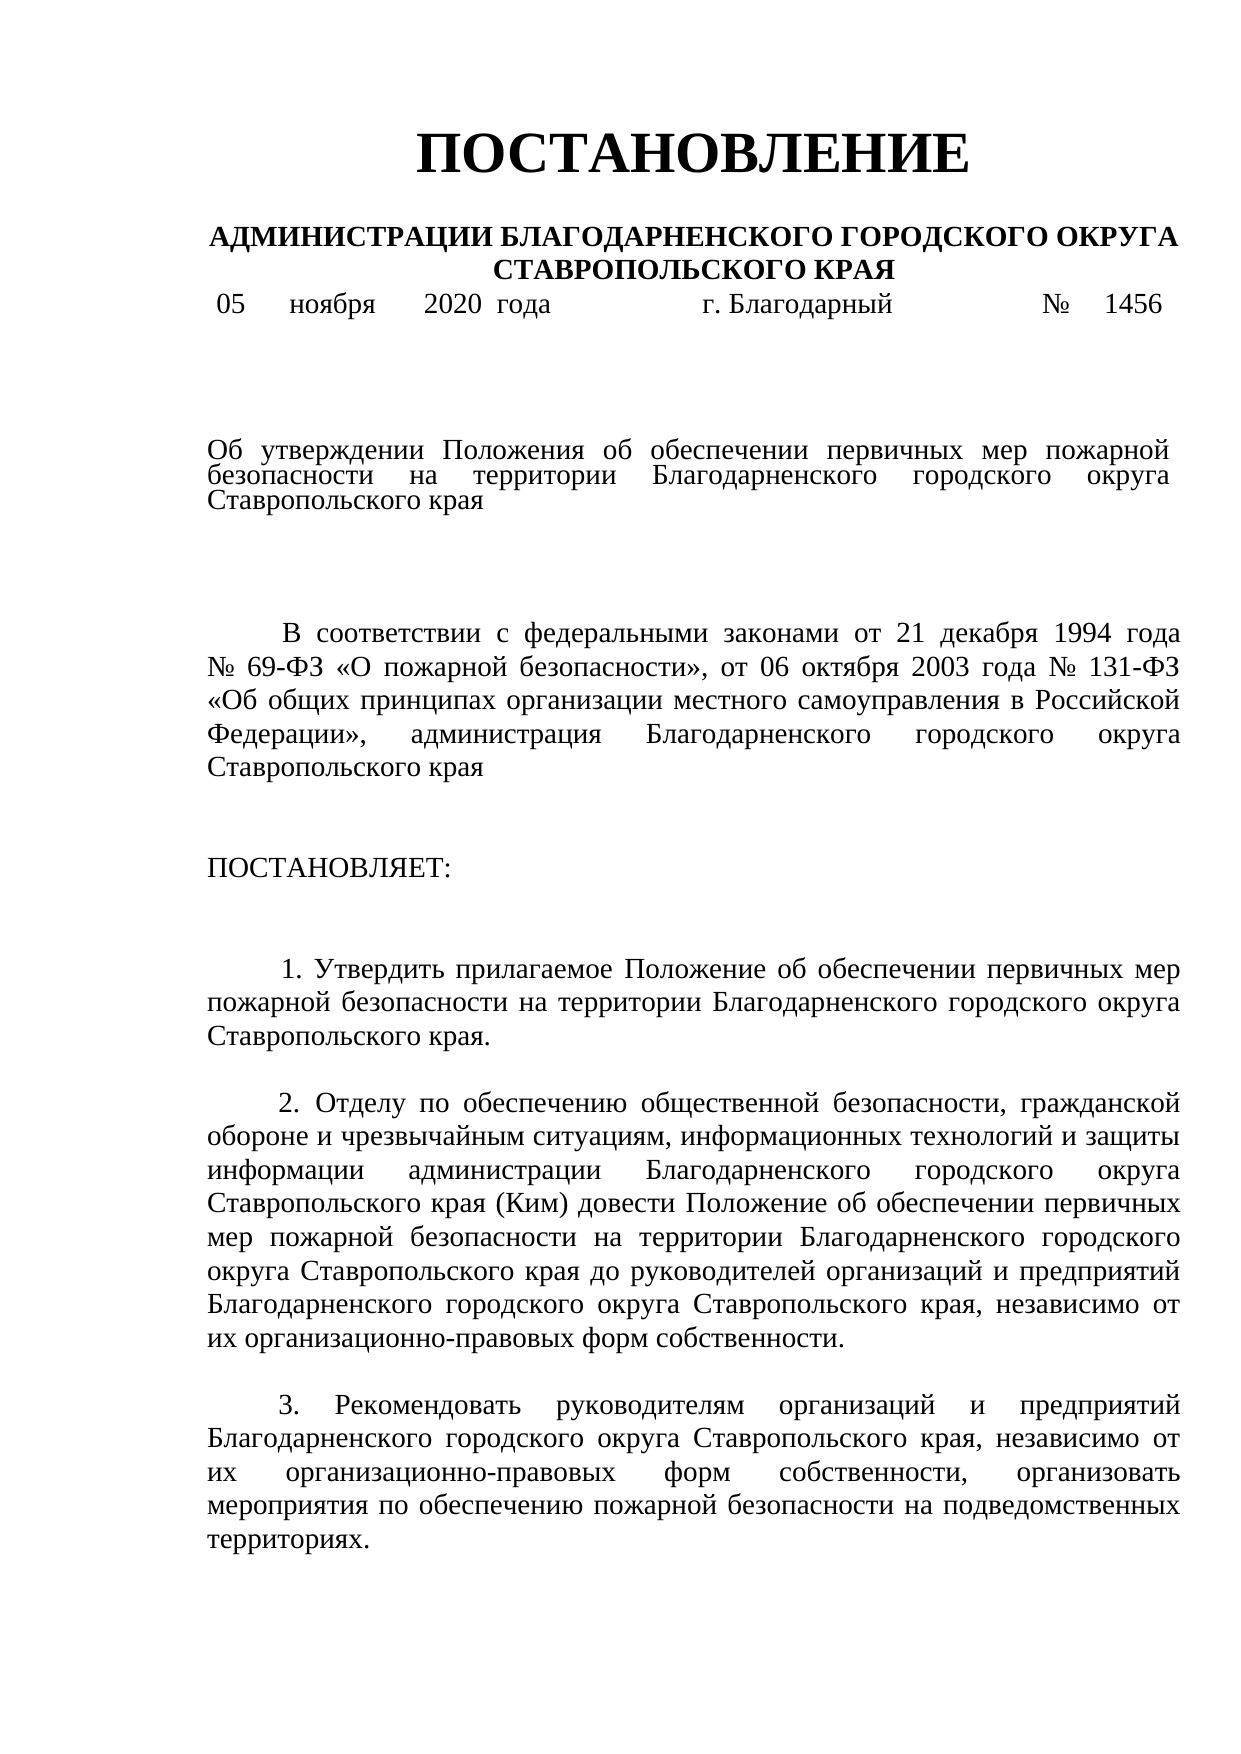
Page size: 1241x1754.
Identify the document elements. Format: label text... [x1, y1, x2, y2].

text ПОСТАНОВЛЯЕТ: [207, 850, 1181, 884]
text 3. Рекомендовать руководителям организаций и предприятий Благодарненского городского округа Ставропольского края, независимо от их организационно-правовых форм собственности, организовать мероприятия по обеспечению пожарной безопасности на подведомственных территориях. [207, 1387, 1181, 1554]
text АДМИНИСТРАЦИИ БЛАГОДАРНЕНСКОГО ГОРОДСКОГО ОКРУГА СТАВРОПОЛЬСКОГО КРАЯ [207, 219, 1181, 286]
text 1. Утвердить прилагаемое Положение об обеспечении первичных мер пожарной безопасности на территории Благодарненского городского округа Ставропольского края. [207, 951, 1181, 1051]
table_header № [1019, 286, 1093, 319]
table_header 05 [196, 286, 266, 319]
table_header 1456 [1093, 286, 1192, 319]
text ПОСТАНОВЛЕНИЕ [207, 118, 1181, 185]
table_header 2020 года [399, 286, 576, 319]
text В соответствии с федеральными законами от 21 декабря 1994 года № 69-ФЗ «О пожарной безопасности», от 06 октября 2003 года № 131-ФЗ «Об общих принципах организации местного самоуправления в Российской Федерации», администрация Благодарненского городского округа Ставропольского края [207, 615, 1181, 783]
table_header Об утверждении Положения об обеспечении первичных мер пожарной безопасности на территории Благодарненского городского округа Ставропольского края [196, 440, 1181, 515]
table_header ноября [266, 286, 399, 319]
text 2. Отделу по обеспечению общественной безопасности, гражданской обороне и чрезвычайным ситуациям, информационных технологий и защиты информации администрации Благодарненского городского округа Ставропольского края (Ким) довести Положение об обеспечении первичных мер пожарной безопасности на территории Благодарненского городского округа Ставропольского края до руководителей организаций и предприятий Благодарненского городского округа Ставропольского края, независимо от их организационно-правовых форм собственности. [207, 1085, 1181, 1353]
table_header г. Благодарный [576, 286, 1019, 319]
